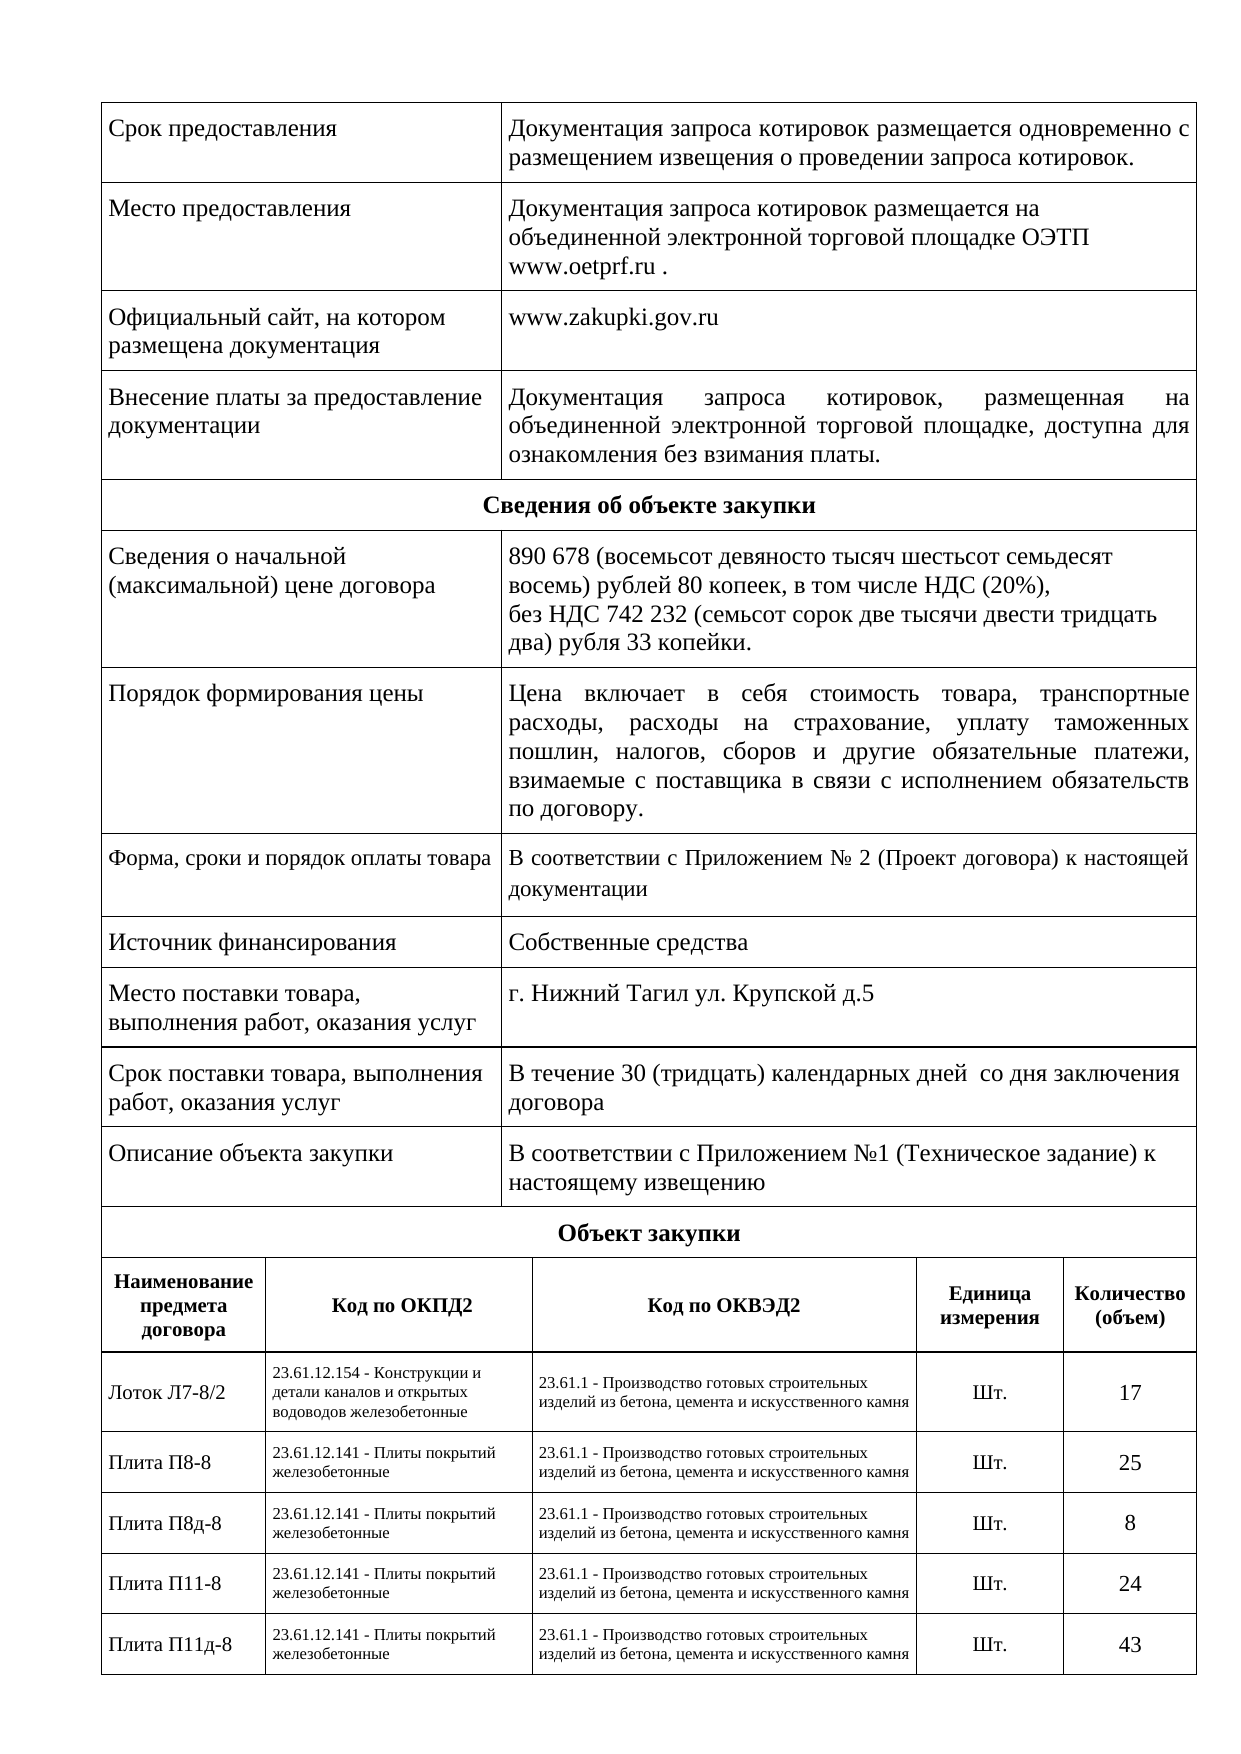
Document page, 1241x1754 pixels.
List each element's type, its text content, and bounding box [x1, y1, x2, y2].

table_cell 890 678 (восемьсот девяносто тысяч шестьсот семьдесят восемь) рублей 80 копеек, в том числе НДС (20%), без НДС 742 232 (семьсот сорок две тысячи двести тридцать два) рубля 33 копейки. [502, 531, 1196, 667]
table_cell В соответствии с Приложением № 2 (Проект договора) к настоящей документации [502, 834, 1196, 916]
table_cell Порядок формирования цены [102, 668, 501, 833]
table_cell Количество (объем) [1064, 1258, 1196, 1351]
table_cell Код по ОКПД2 [266, 1258, 532, 1351]
table_cell Наименование предмета договора [102, 1258, 265, 1351]
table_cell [533, 1614, 916, 1674]
table_cell Официальный сайт, на котором размещена документация [102, 291, 501, 370]
table_cell 23.61.1 - Производство готовых строительных изделий из бетона, цемента и искусственного камня [533, 1432, 916, 1492]
table_cell Объект закупки [102, 1207, 1196, 1257]
table_cell 17 [1064, 1353, 1196, 1431]
table_cell Собственные средства [502, 917, 1196, 967]
table_cell Источник финансирования [102, 917, 501, 967]
table_cell Плита П8д-8 [102, 1493, 265, 1552]
table_cell Цена включает в себя стоимость товара, транспортные расходы, расходы на страхование, уплату таможенных пошлин, налогов, сборов и другие обязательные платежи, взимаемые с поставщика в связи с исполнением обязательств по договору. [502, 668, 1196, 833]
table_cell 8 [1064, 1493, 1196, 1552]
table_cell В течение 30 (тридцать) календарных дней со дня заключения договора [502, 1048, 1196, 1126]
table_cell Единица измерения [917, 1258, 1063, 1351]
table_cell Срок поставки товара, выполнения работ, оказания услуг [102, 1048, 501, 1126]
table_cell Шт. [917, 1493, 1063, 1552]
table_cell Шт. [917, 1432, 1063, 1492]
table_cell Форма, сроки и порядок оплаты товара [102, 834, 501, 916]
table_cell Описание объекта закупки [102, 1127, 501, 1206]
table_cell 24 [1064, 1554, 1196, 1613]
table_cell Документация запроса котировок размещается на объединенной электронной торговой площадке ОЭТП www.oetprf.ru . [502, 183, 1196, 290]
table_cell 23.61.12.141 - Плиты покрытий железобетонные [266, 1493, 532, 1552]
table_cell 23.61.12.141 - Плиты покрытий железобетонные [266, 1432, 532, 1492]
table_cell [266, 1554, 532, 1613]
table_cell 23.61.12.154 - Конструкции и детали каналов и открытых водоводов железобетонные [266, 1353, 532, 1431]
table_cell г. Нижний Тагил ул. Крупской д.5 [502, 968, 1196, 1046]
table_cell 23.61.1 - Производство готовых строительных изделий из бетона, цемента и искусственного камня [533, 1493, 916, 1552]
table_cell Место поставки товара, выполнения работ, оказания услуг [102, 968, 501, 1046]
table_cell Шт. [917, 1353, 1063, 1431]
table_cell 23.61.1 - Производство готовых строительных изделий из бетона, цемента и искусственного камня [533, 1353, 916, 1431]
table_cell Срок предоставления [102, 103, 501, 182]
table_cell Плита П11д-8 [102, 1614, 265, 1674]
table_cell Документация запроса котировок размещается одновременно с размещением извещения о проведении запроса котировок. [502, 103, 1196, 182]
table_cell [533, 1554, 916, 1613]
table_cell Шт. [917, 1554, 1063, 1613]
table_cell Документация запроса котировок, размещенная на объединенной электронной торговой площадке, доступна для ознакомления без взимания платы. [502, 371, 1196, 478]
table_cell Плита П8-8 [102, 1432, 265, 1492]
table_cell Внесение платы за предоставление документации [102, 371, 501, 478]
table_cell Лоток Л7-8/2 [102, 1353, 265, 1431]
table_cell В соответствии с Приложением №1 (Техническое задание) к настоящему извещению [502, 1127, 1196, 1206]
table_cell Место предоставления [102, 183, 501, 290]
table_cell Код по ОКВЭД2 [533, 1258, 916, 1351]
table_cell Шт. [917, 1614, 1063, 1674]
table_cell Сведения о начальной (максимальной) цене договора [102, 531, 501, 667]
table_cell Сведения об объекте закупки [102, 480, 1196, 529]
table_cell Плита П11-8 [102, 1554, 265, 1613]
table_cell 25 [1064, 1432, 1196, 1492]
table_cell 43 [1064, 1614, 1196, 1674]
table_cell www.zakupki.gov.ru [502, 291, 1196, 370]
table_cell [266, 1614, 532, 1674]
